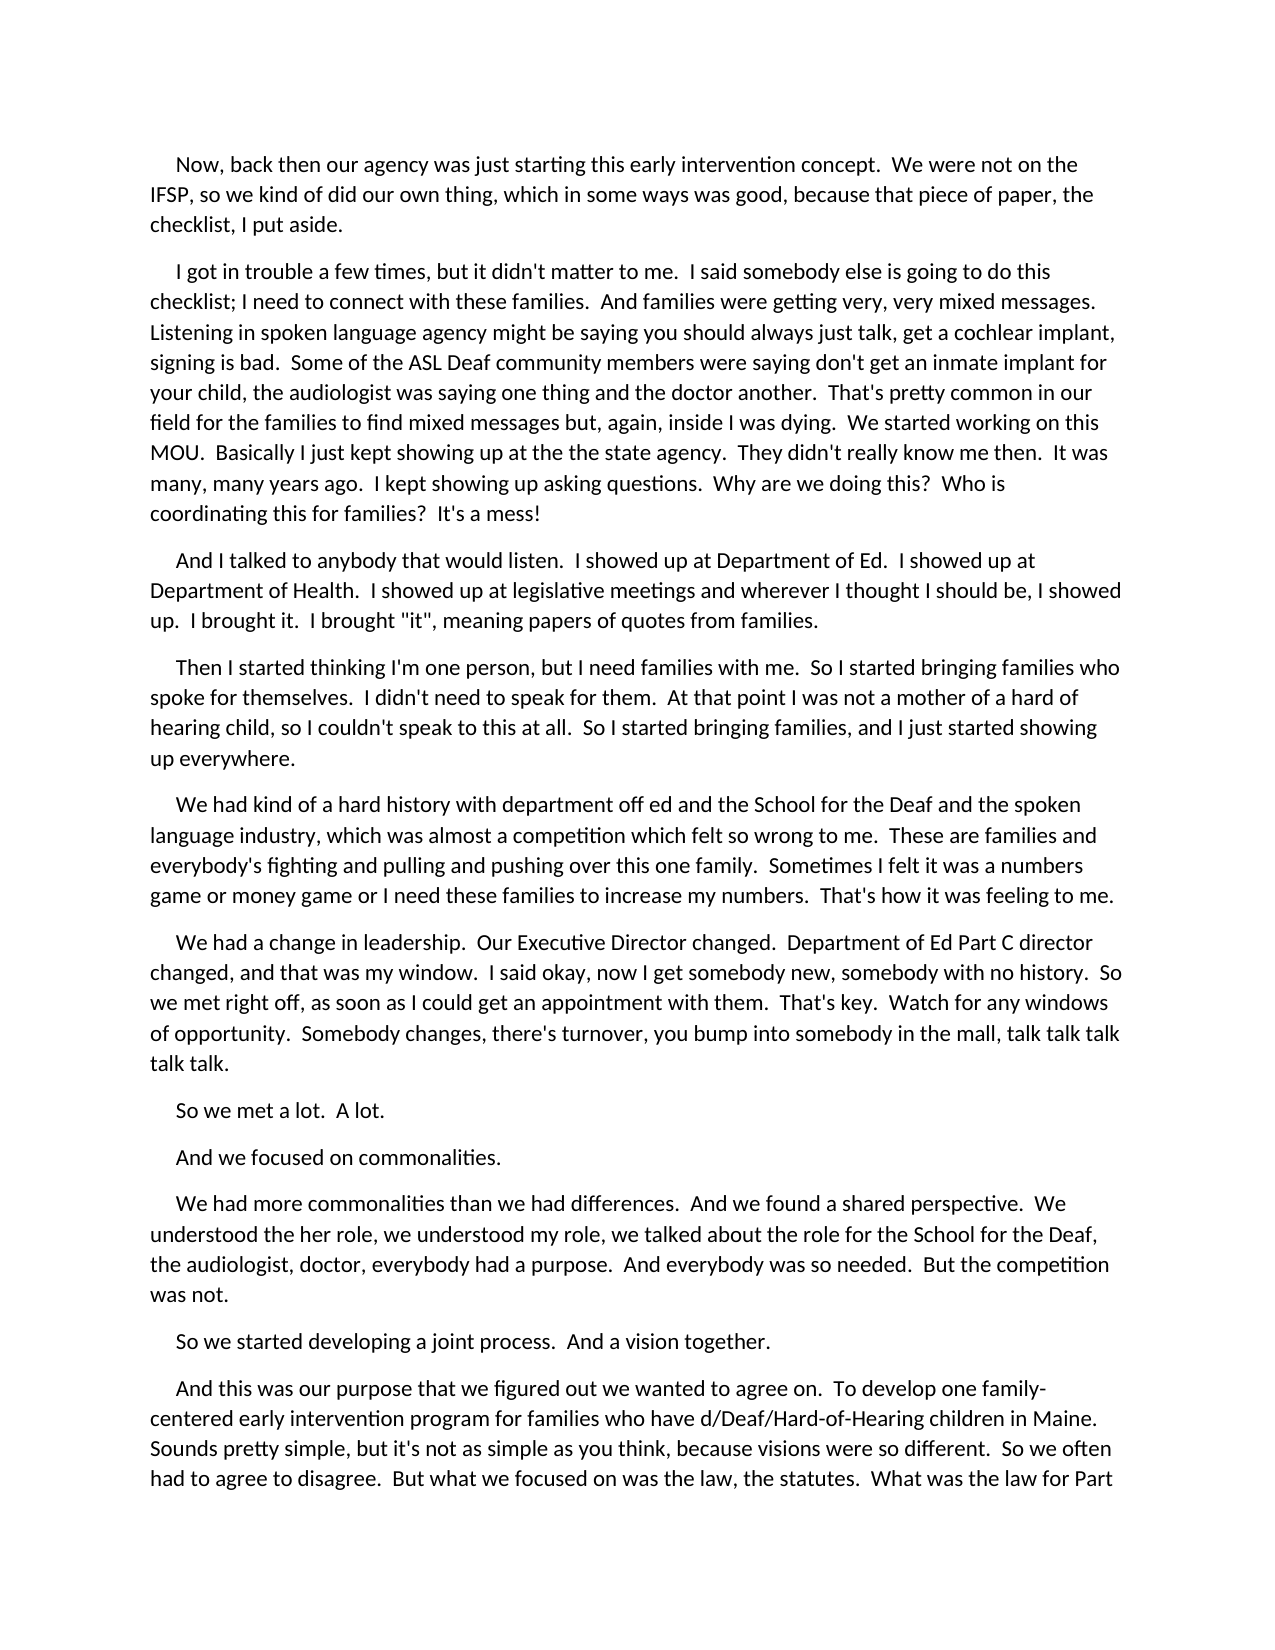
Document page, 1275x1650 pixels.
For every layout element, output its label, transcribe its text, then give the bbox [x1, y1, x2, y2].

text So we met a lot. A lot. [150, 1096, 1125, 1124]
text We had more commonalities than we had differences. And we found a shared perspective. We understood the her role, we understood my role, we talked about the role for the School for the Deaf, the audiologist, doctor, everybody had a purpose. And everybody was so needed. But the competition was not. [150, 1189, 1125, 1308]
text Then I started thinking I'm one person, but I need families with me. So I started bringing families who spoke for themselves. I didn't need to speak for them. At that point I was not a mother of a hard of hearing child, so I couldn't speak to this at all. So I started bringing families, and I just started showing up everywhere. [150, 653, 1125, 772]
text And I talked to anybody that would listen. I showed up at Department of Ed. I showed up at Department of Health. I showed up at legislative meetings and wherever I thought I should be, I showed up. I brought it. I brought "it", meaning papers of quotes from families. [150, 546, 1125, 634]
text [150, 1374, 1125, 1493]
text Now, back then our agency was just starting this early intervention concept. We were not on the IFSP, so we kind of did our own thing, which in some ways was good, because that piece of paper, the checklist, I put aside. [150, 150, 1125, 238]
text So we started developing a joint process. And a vision together. [150, 1327, 1125, 1355]
text We had a change in leadership. Our Executive Director changed. Department of Ed Part C director changed, and that was my window. I said okay, now I get somebody new, somebody with no history. So we met right off, as soon as I could get an appointment with them. That's key. Watch for any windows of opportunity. Somebody changes, there's turnover, you bump into somebody in the mall, talk talk talk talk talk. [150, 928, 1125, 1077]
text And we focused on commonalities. [150, 1143, 1125, 1171]
text I got in trouble a few times, but it didn't matter to me. I said somebody else is going to do this checklist; I need to connect with these families. And families were getting very, very mixed messages. Listening in spoken language agency might be saying you should always just talk, get a cochlear implant, signing is bad. Some of the ASL Deaf community members were saying don't get an inmate implant for your child, the audiologist was saying one thing and the doctor another. That's pretty common in our field for the families to find mixed messages but, again, inside I was dying. We started working on this MOU. Basically I just kept showing up at the the state agency. They didn't really know me then. It was many, many years ago. I kept showing up asking questions. Why are we doing this? Who is coordinating this for families? It's a mess! [150, 257, 1125, 527]
text We had kind of a hard history with department off ed and the School for the Deaf and the spoken language industry, which was almost a competition which felt so wrong to me. These are families and everybody's fighting and pulling and pushing over this one family. Sometimes I felt it was a numbers game or money game or I need these families to increase my numbers. That's how it was feeling to me. [150, 791, 1125, 909]
